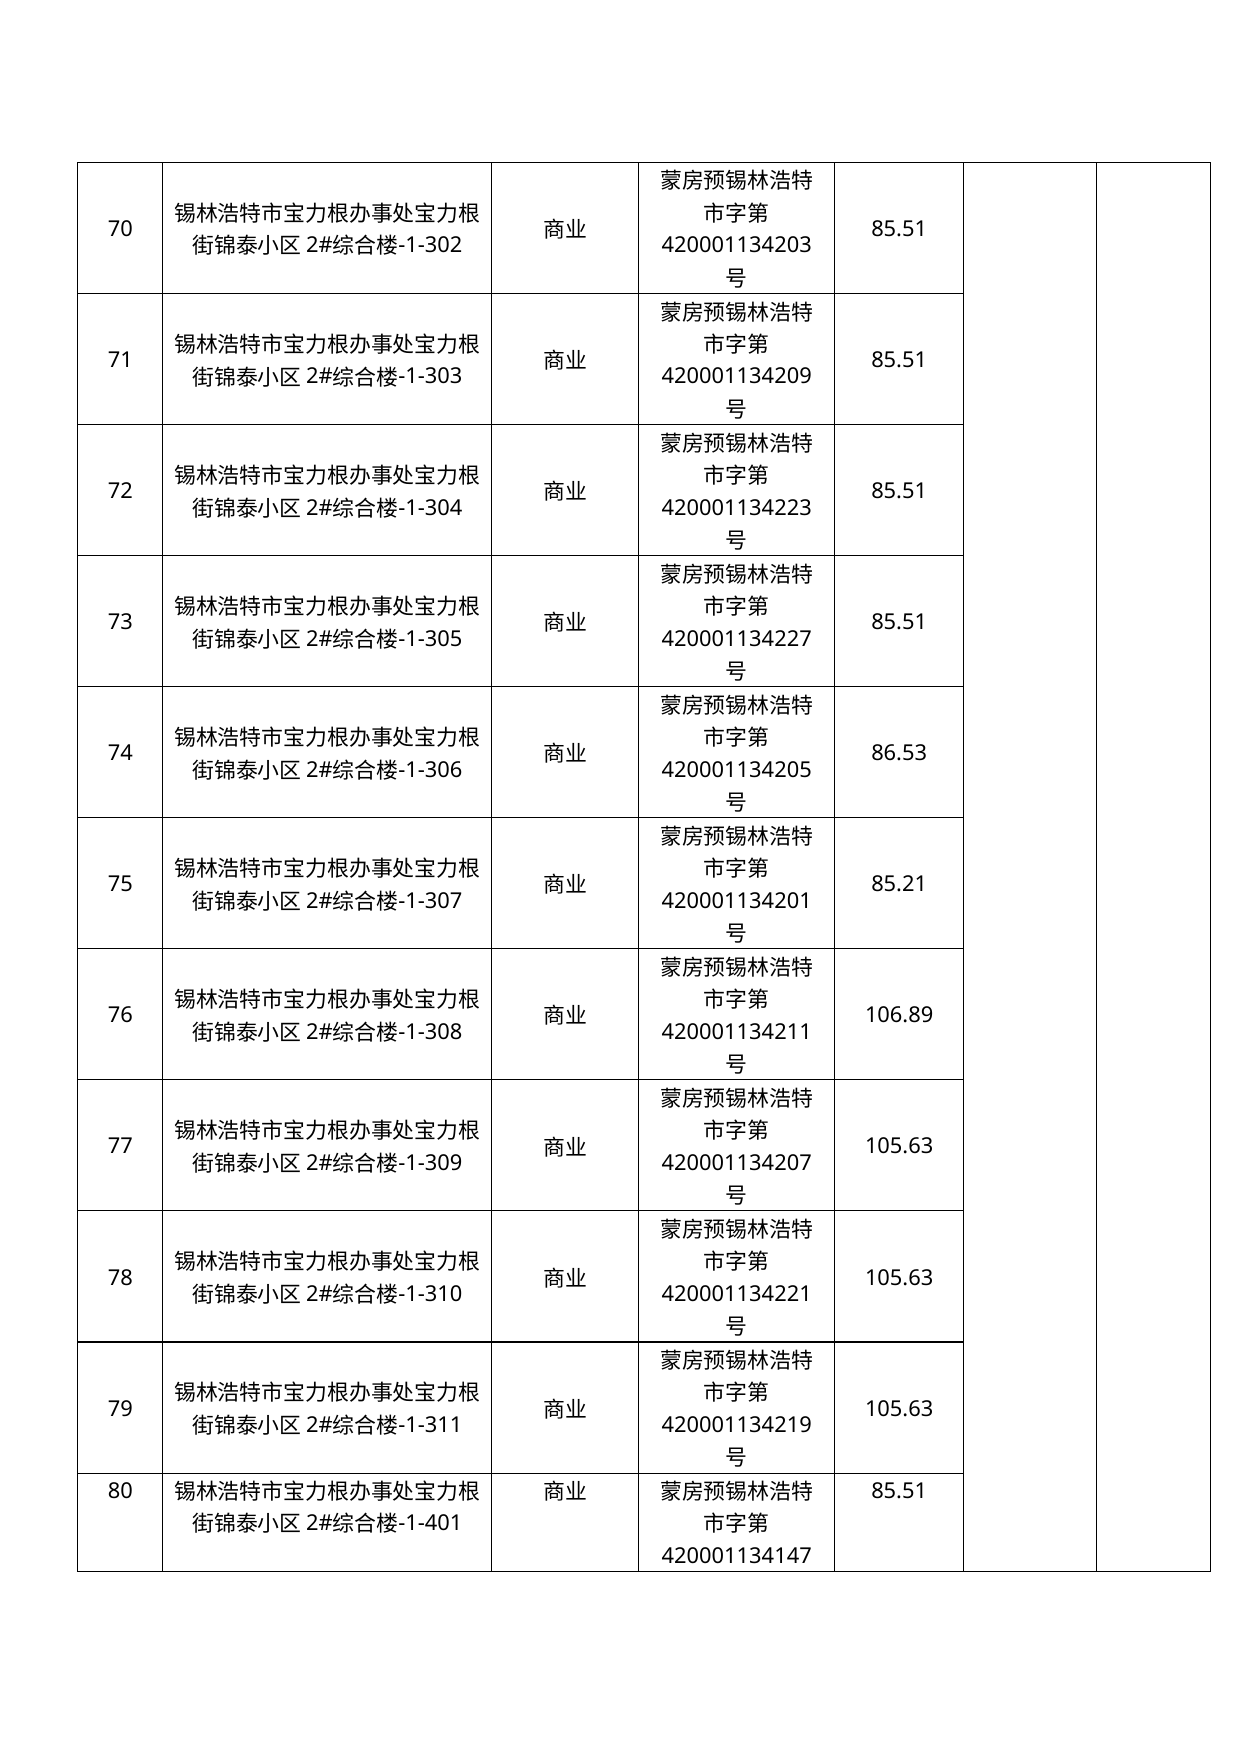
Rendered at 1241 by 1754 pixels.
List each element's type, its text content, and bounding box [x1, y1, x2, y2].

table_cell 商业 [492, 1080, 638, 1210]
table_cell 105.63 [835, 1343, 963, 1472]
table_cell 蒙房预锡林浩特市字第420001134211号 [639, 949, 834, 1079]
table_cell 商业 [492, 949, 638, 1079]
table_cell 80 [78, 1474, 162, 1571]
table_cell 蒙房预锡林浩特市字第420001134219号 [639, 1343, 834, 1472]
table_cell 蒙房预锡林浩特市字第420001134207号 [639, 1080, 834, 1210]
table_cell 70 [78, 163, 162, 293]
table_cell 85.21 [835, 818, 963, 948]
table_cell 86.53 [835, 687, 963, 817]
table_cell 商业 [492, 1211, 638, 1341]
table_cell 商业 [492, 1474, 638, 1571]
table_cell 商业 [492, 294, 638, 424]
table_cell 锡林浩特市宝力根办事处宝力根街锦泰小区2#综合楼-1-308 [163, 949, 491, 1079]
table_cell 105.63 [835, 1080, 963, 1210]
table_cell 蒙房预锡林浩特市字第420001134201号 [639, 818, 834, 948]
table_cell 85.51 [835, 1474, 963, 1571]
table_cell 蒙房预锡林浩特市字第420001134209号 [639, 294, 834, 424]
table_cell 蒙房预锡林浩特市字第420001134203号 [639, 163, 834, 293]
table_cell 106.89 [835, 949, 963, 1079]
table_cell 78 [78, 1211, 162, 1341]
table_cell 85.51 [835, 294, 963, 424]
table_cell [639, 1474, 834, 1571]
table_cell 锡林浩特市宝力根办事处宝力根街锦泰小区2#综合楼-1-311 [163, 1343, 491, 1472]
table_cell 商业 [492, 163, 638, 293]
table_cell 85.51 [835, 425, 963, 555]
table_cell 商业 [492, 818, 638, 948]
table_cell 蒙房预锡林浩特市字第420001134227号 [639, 556, 834, 686]
table_cell 105.63 [835, 1211, 963, 1341]
table_cell 71 [78, 294, 162, 424]
table_cell 锡林浩特市宝力根办事处宝力根街锦泰小区2#综合楼-1-303 [163, 294, 491, 424]
table_cell 锡林浩特市宝力根办事处宝力根街锦泰小区2#综合楼-1-304 [163, 425, 491, 555]
table_cell 75 [78, 818, 162, 948]
table_cell 85.51 [835, 163, 963, 293]
table_cell 77 [78, 1080, 162, 1210]
table_cell 锡林浩特市宝力根办事处宝力根街锦泰小区2#综合楼-1-307 [163, 818, 491, 948]
table_cell 蒙房预锡林浩特市字第420001134223号 [639, 425, 834, 555]
table_cell 蒙房预锡林浩特市字第420001134205号 [639, 687, 834, 817]
table_cell 锡林浩特市宝力根办事处宝力根街锦泰小区2#综合楼-1-305 [163, 556, 491, 686]
table_cell 商业 [492, 1343, 638, 1472]
table_cell 商业 [492, 687, 638, 817]
table_cell 85.51 [835, 556, 963, 686]
table_cell 76 [78, 949, 162, 1079]
table_cell 74 [78, 687, 162, 817]
table_cell 73 [78, 556, 162, 686]
table_cell 蒙房预锡林浩特市字第420001134221号 [639, 1211, 834, 1341]
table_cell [163, 1474, 491, 1571]
table_cell 商业 [492, 556, 638, 686]
table_cell 79 [78, 1343, 162, 1472]
table_cell 锡林浩特市宝力根办事处宝力根街锦泰小区2#综合楼-1-306 [163, 687, 491, 817]
table_cell 商业 [492, 425, 638, 555]
table_cell 锡林浩特市宝力根办事处宝力根街锦泰小区2#综合楼-1-302 [163, 163, 491, 293]
table_cell 72 [78, 425, 162, 555]
table_cell 锡林浩特市宝力根办事处宝力根街锦泰小区2#综合楼-1-310 [163, 1211, 491, 1341]
table_cell 锡林浩特市宝力根办事处宝力根街锦泰小区2#综合楼-1-309 [163, 1080, 491, 1210]
